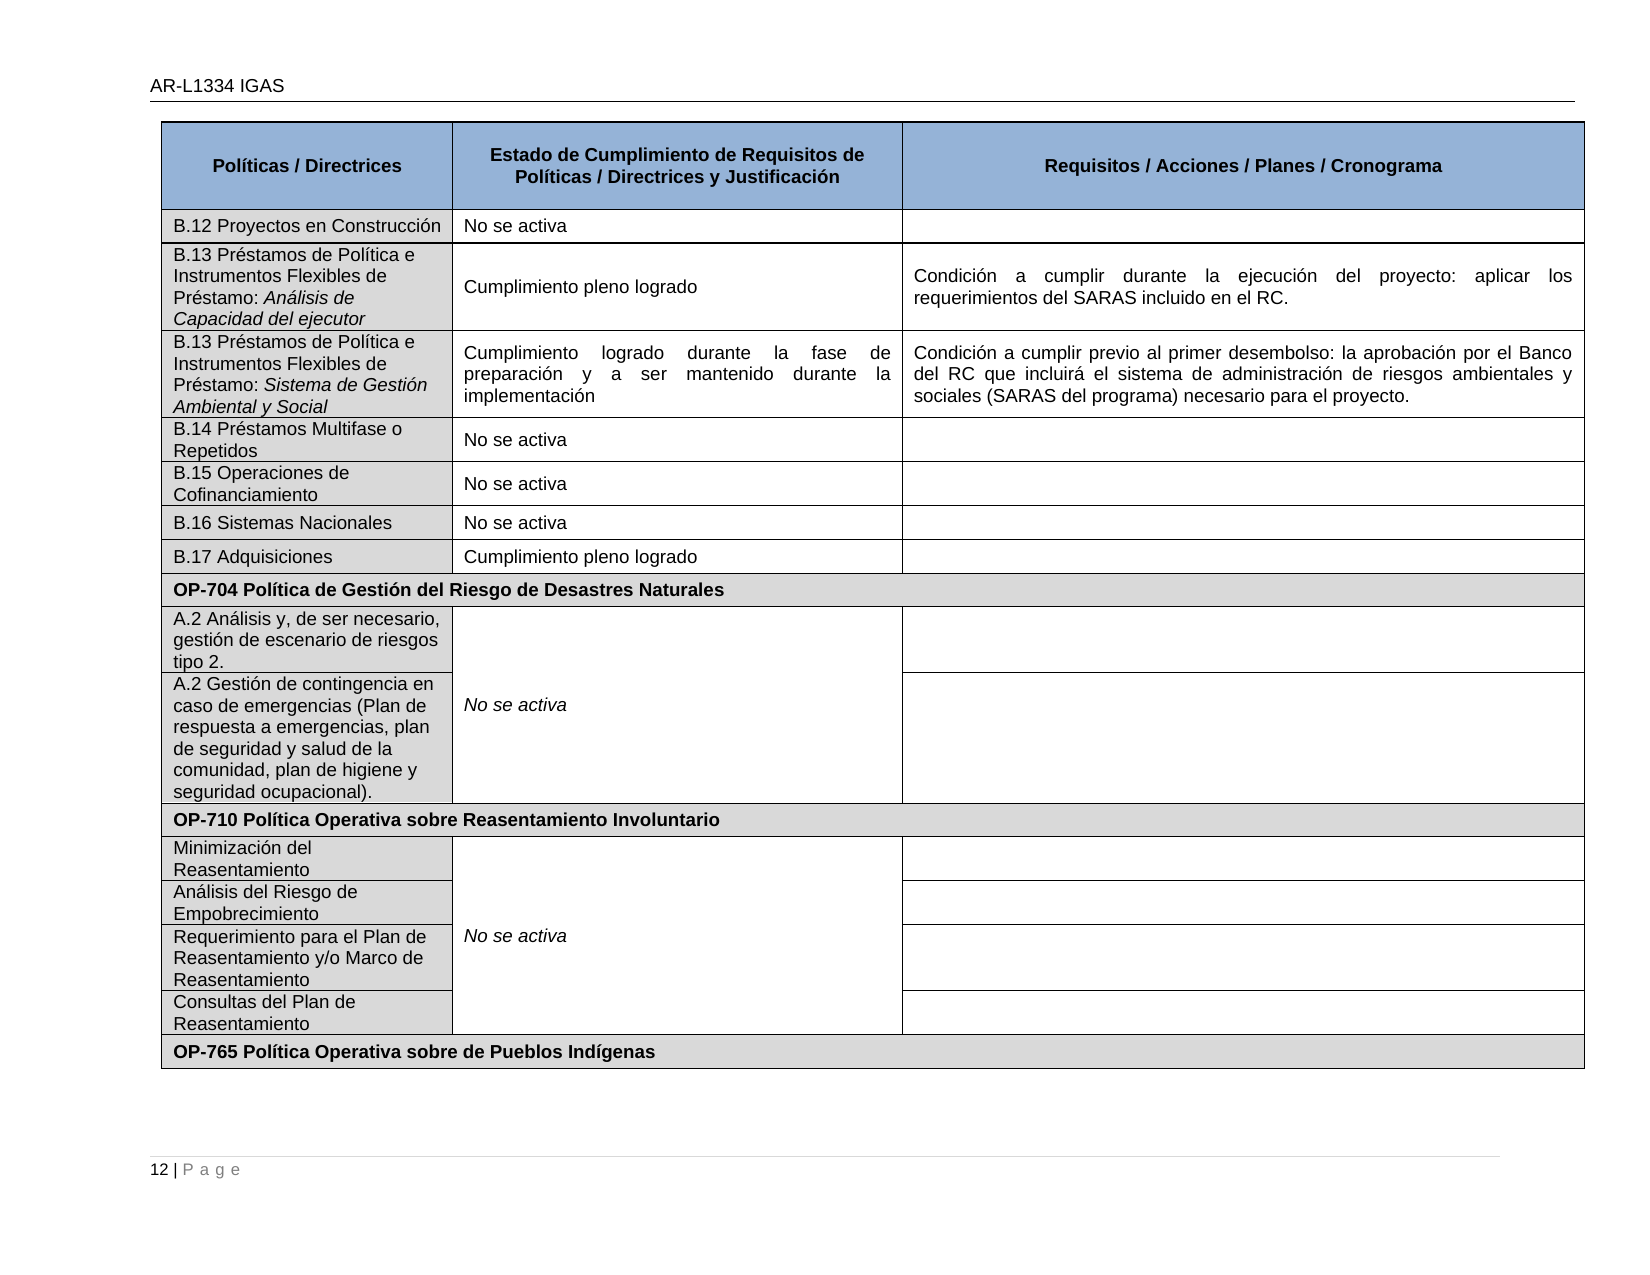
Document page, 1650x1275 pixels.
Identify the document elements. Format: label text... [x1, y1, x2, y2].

table_header Políticas / Directrices [162, 123, 452, 209]
table_cell [903, 540, 1584, 573]
table_cell OP-710 Política Operativa sobre Reasentamiento Involuntario [162, 804, 1584, 836]
table_cell Cumplimiento pleno logrado [453, 540, 902, 573]
table_cell B.13 Préstamos de Política e Instrumentos Flexibles de Préstamo: Análisis de Capacidad del ejecutor [162, 244, 452, 330]
table_cell [903, 991, 1584, 1034]
table_cell [903, 506, 1584, 539]
table_cell Minimización del Reasentamiento [162, 837, 452, 880]
table_cell Cumplimiento logrado durante la fase de preparación y a ser mantenido durante la implementación [453, 331, 902, 417]
table_cell OP-704 Política de Gestión del Riesgo de Desastres Naturales [162, 574, 1584, 606]
table_cell [903, 925, 1584, 990]
table_cell [903, 673, 1584, 802]
table_cell Cumplimiento pleno logrado [453, 244, 902, 330]
table_cell B.17 Adquisiciones [162, 540, 452, 573]
table_cell B.16 Sistemas Nacionales [162, 506, 452, 539]
table_cell [903, 881, 1584, 924]
table_cell OP-765 Política Operativa sobre de Pueblos Indígenas [162, 1035, 1584, 1068]
table_cell Análisis del Riesgo de Empobrecimiento [162, 881, 452, 924]
table_header Requisitos / Acciones / Planes / Cronograma [903, 123, 1584, 209]
table_cell Condición a cumplir previo al primer desembolso: la aprobación por el Banco del RC que incluirá el sistema de administración de riesgos ambientales y sociales (SARAS del programa) necesario para el proyecto. [903, 331, 1584, 417]
table_cell No se activa [453, 418, 902, 461]
table_cell [903, 418, 1584, 461]
table_cell No se activa [453, 506, 902, 539]
table_cell A.2 Análisis y, de ser necesario, gestión de escenario de riesgos tipo 2. [162, 607, 452, 672]
table_cell [903, 837, 1584, 880]
table_cell A.2 Gestión de contingencia en caso de emergencias (Plan de respuesta a emergencias, plan de seguridad y salud de la comunidad, plan de higiene y seguridad ocupacional). [162, 673, 452, 802]
table_cell No se activa [453, 462, 902, 505]
table_cell B.14 Préstamos Multifase o Repetidos [162, 418, 452, 461]
table_cell [903, 210, 1584, 242]
table_cell [903, 607, 1584, 672]
table_cell Requerimiento para el Plan de Reasentamiento y/o Marco de Reasentamiento [162, 925, 452, 990]
table_cell No se activa [453, 210, 902, 242]
table_header Estado de Cumplimiento de Requisitos de Políticas / Directrices y Justificación [453, 123, 902, 209]
table_cell No se activa [453, 607, 902, 802]
table_cell Consultas del Plan de Reasentamiento [162, 991, 452, 1034]
table_cell Condición a cumplir durante la ejecución del proyecto: aplicar los requerimientos del SARAS incluido en el RC. [903, 244, 1584, 330]
table_cell B.12 Proyectos en Construcción [162, 210, 452, 242]
table_cell B.13 Préstamos de Política e Instrumentos Flexibles de Préstamo: Sistema de Gestión Ambiental y Social [162, 331, 452, 417]
table_cell No se activa [453, 837, 902, 1034]
table_cell [903, 462, 1584, 505]
table_cell B.15 Operaciones de Cofinanciamiento [162, 462, 452, 505]
